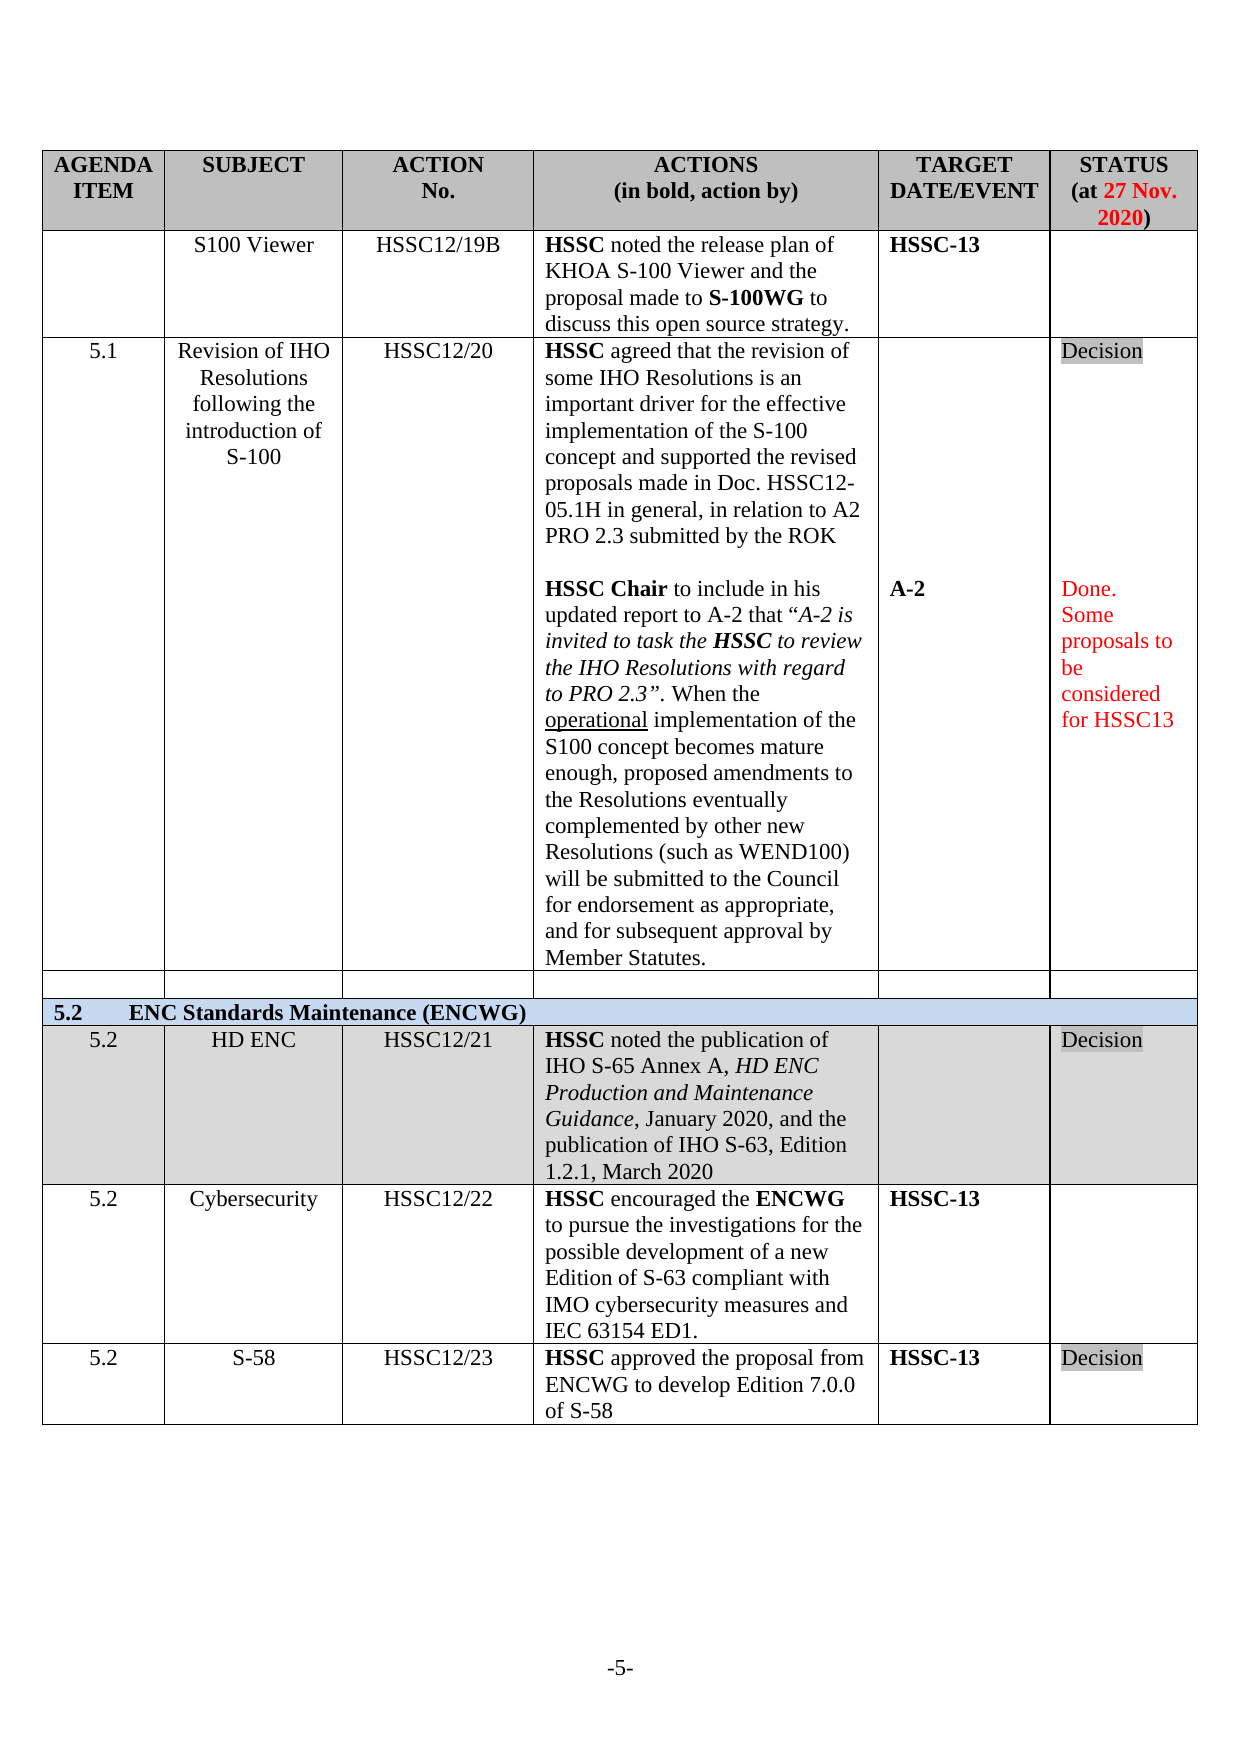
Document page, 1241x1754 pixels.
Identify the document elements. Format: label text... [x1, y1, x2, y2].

table_cell HSSC approved the proposal from ENCWG to develop Edition 7.0.0 of S-58 [534, 1344, 878, 1423]
table_header STATUS (at 27 Nov. 2020) [1051, 151, 1197, 230]
table_cell [165, 971, 342, 997]
table_cell A-2 [879, 338, 1049, 970]
table_cell Decision [1051, 1026, 1197, 1184]
table_cell [879, 1026, 1049, 1184]
table_cell S-58 [165, 1344, 342, 1423]
table_cell HSSC12/23 [343, 1344, 533, 1423]
table_cell HSSC12/19B [343, 231, 533, 337]
table_cell 5.1 [43, 338, 164, 970]
table_cell HSSC noted the release plan of KHOA S-100 Viewer and the proposal made to S-100WG to discuss this open source strategy. [534, 231, 878, 337]
table_cell HSSC12/22 [343, 1185, 533, 1343]
table_cell [534, 971, 878, 997]
table_cell [1051, 1185, 1197, 1343]
table_cell HSSC encouraged the ENCWG to pursue the investigations for the possible development of a new Edition of S-63 compliant with IMO cybersecurity measures and IEC 63154 ED1. [534, 1185, 878, 1343]
table_cell HSSC12/21 [343, 1026, 533, 1184]
table_cell HSSC agreed that the revision of some IHO Resolutions is an important driver for the effective implementation of the S-100 concept and supported the revised proposals made in Doc. HSSC12-05.1H in general, in relation to A2 PRO 2.3 submitted by the ROK HSSC Chair to include in his updated report to A-2 that “A-2 is invited to task the HSSC to review the IHO Resolutions with regard to PRO 2.3”. When the operational implementation of the S100 concept becomes mature enough, proposed amendments to the Resolutions eventually complemented by other new Resolutions (such as WEND100) will be submitted to the Council for endorsement as appropriate, and for subsequent approval by Member Statutes. [534, 338, 878, 970]
table_cell 5.2 [43, 1185, 164, 1343]
table_header TARGET DATE/EVENT [879, 151, 1049, 230]
table_header ACTIONS (in bold, action by) [534, 151, 878, 230]
table_cell [1051, 971, 1197, 997]
table_cell [1051, 231, 1197, 337]
table_cell [43, 971, 164, 997]
table_cell HSSC-13 [879, 1344, 1049, 1423]
table_cell HD ENC [165, 1026, 342, 1184]
table_cell 5.2 [43, 1344, 164, 1423]
table_cell Decision [1051, 1344, 1197, 1423]
table_header SUBJECT [165, 151, 342, 230]
table_cell HSSC noted the publication of IHO S-65 Annex A, HD ENC Production and Maintenance Guidance, January 2020, and the publication of IHO S-63, Edition 1.2.1, March 2020 [534, 1026, 878, 1184]
table_cell HSSC-13 [879, 1185, 1049, 1343]
table_cell 5.2 [43, 1026, 164, 1184]
table_cell [43, 231, 164, 337]
table_cell [879, 971, 1049, 997]
table_cell Cybersecurity [165, 1185, 342, 1343]
table_cell Revision of IHO Resolutions following the introduction of S-100 [165, 338, 342, 970]
table_header AGENDA ITEM [43, 151, 164, 230]
table_cell S100 Viewer [165, 231, 342, 337]
table_cell HSSC-13 [879, 231, 1049, 337]
table_cell HSSC12/20 [343, 338, 533, 970]
table_header ACTION No. [343, 151, 533, 230]
table_cell Decision Done. Some proposals to be considered for HSSC13 [1051, 338, 1197, 970]
table_cell [343, 971, 533, 997]
